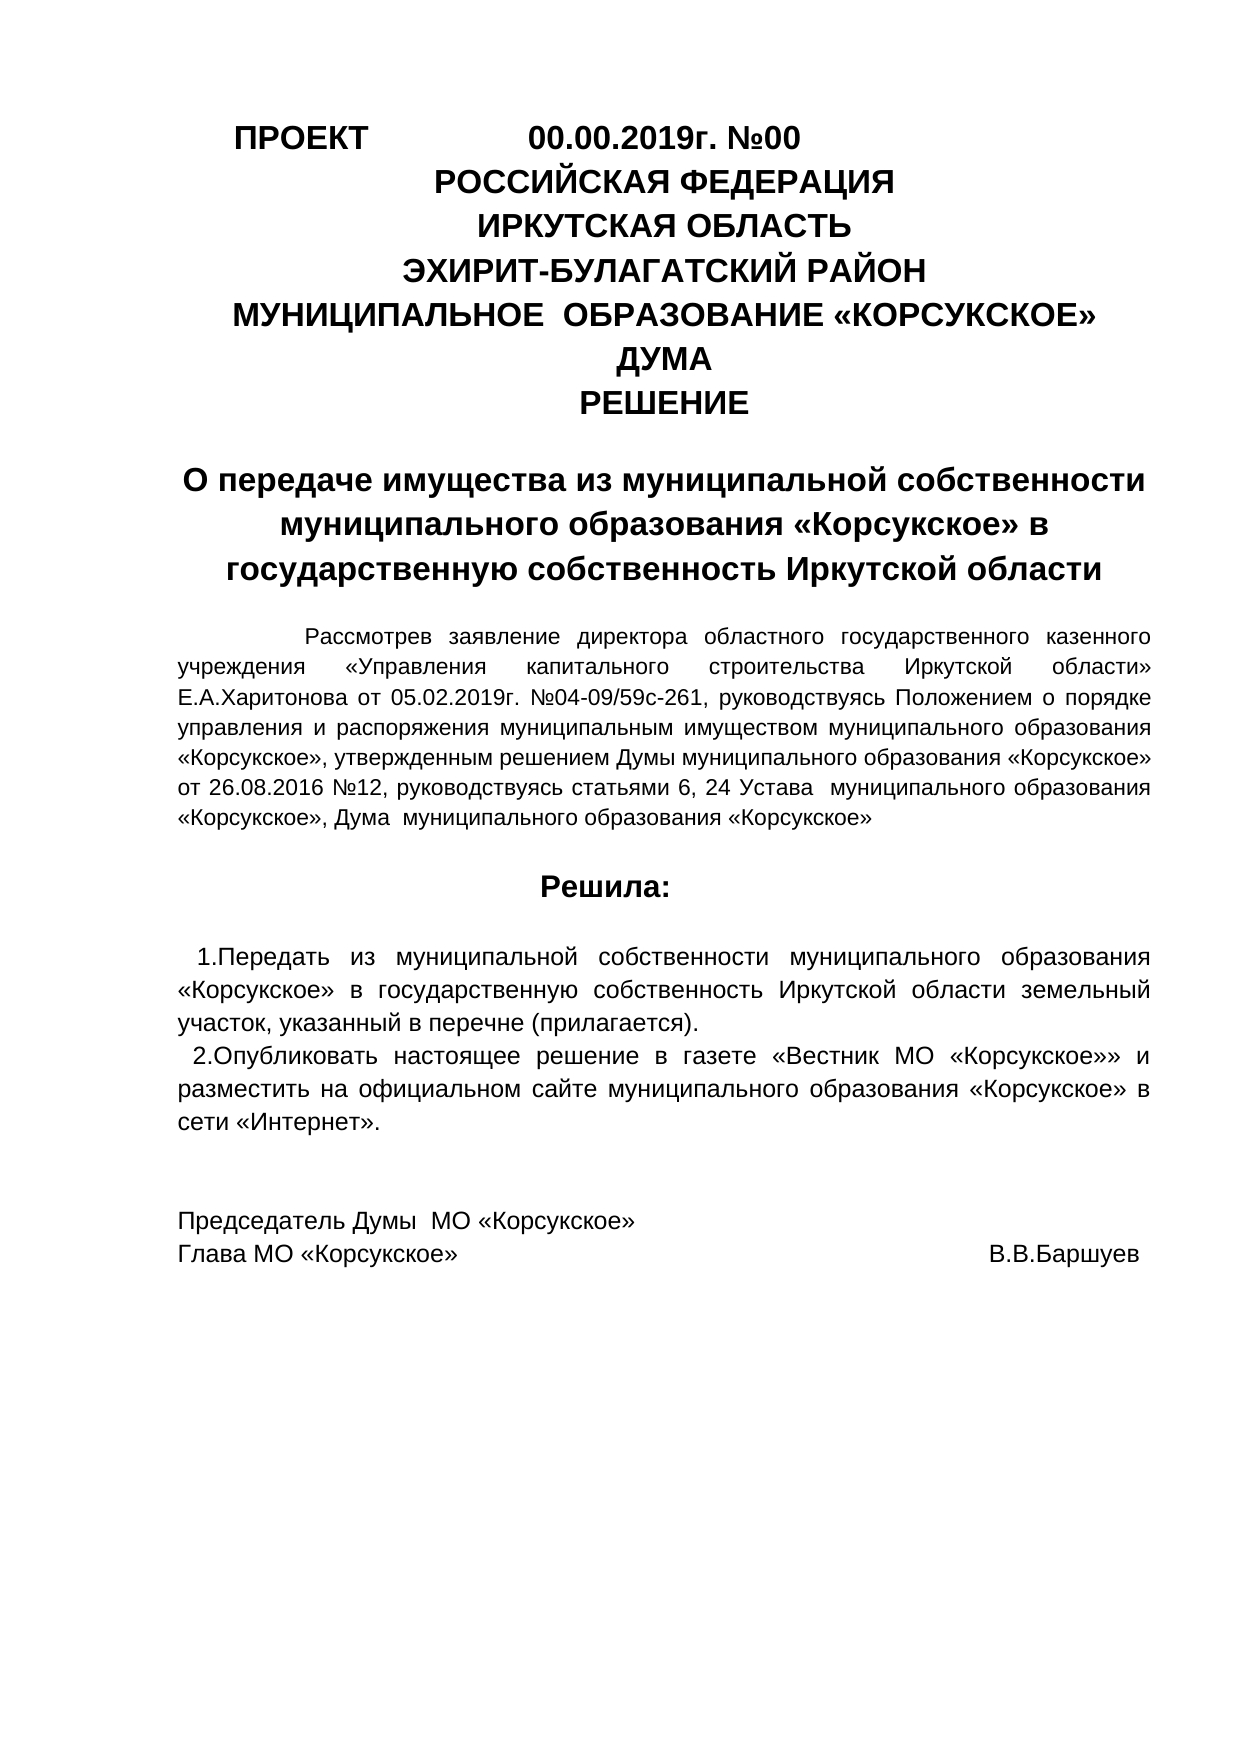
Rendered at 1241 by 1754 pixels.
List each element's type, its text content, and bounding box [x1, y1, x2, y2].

text ДУМА [177, 339, 1152, 377]
text РЕШЕНИЕ [177, 383, 1152, 422]
text РОССИЙСКАЯ ФЕДЕРАЦИЯ [177, 162, 1152, 201]
text Председатель Думы МО «Корсукское» [177, 1206, 1152, 1235]
text 1.Передать из муниципальной собственности муниципального образования «Корсукское» в государственную собственность Иркутской области земельный участок, указанный в перечне (прилагается). [177, 942, 1152, 1037]
text Глава МО «Корсукское» В.В.Баршуев [177, 1239, 1152, 1268]
text Рассмотрев заявление директора областного государственного казенного учреждения «Управления капитального строительства Иркутской области» Е.А.Харитонова от 05.02.2019г. №04-09/59с-261, руководствуясь Положением о порядке управления и распоряжения муниципальным имуществом муниципального образования «Корсукское», утвержденным решением Думы муниципального образования «Корсукское» от 26.08.2016 №12, руководствуясь статьями 6, 24 Устава муниципального образования «Корсукское», Дума муниципального образования «Корсукское» [177, 623, 1152, 831]
text Решила: [177, 868, 1152, 904]
text ИРКУТСКАЯ ОБЛАСТЬ [177, 206, 1152, 245]
text О передаче имущества из муниципальной собственности муниципального образования «Корсукское» в государственную собственность Иркутской области [177, 460, 1152, 587]
text ЭХИРИТ-БУЛАГАТСКИЙ РАЙОН [177, 251, 1152, 289]
text МУНИЦИПАЛЬНОЕ ОБРАЗОВАНИЕ «КОРСУКСКОЕ» [177, 295, 1152, 333]
text 2.Опубликовать настоящее решение в газете «Вестник МО «Корсукское»» и разместить на официальном сайте муниципального образования «Корсукское» в сети «Интернет». [177, 1041, 1152, 1136]
text ПРОЕКТ 00.00.2019г. №00 [177, 118, 1152, 157]
